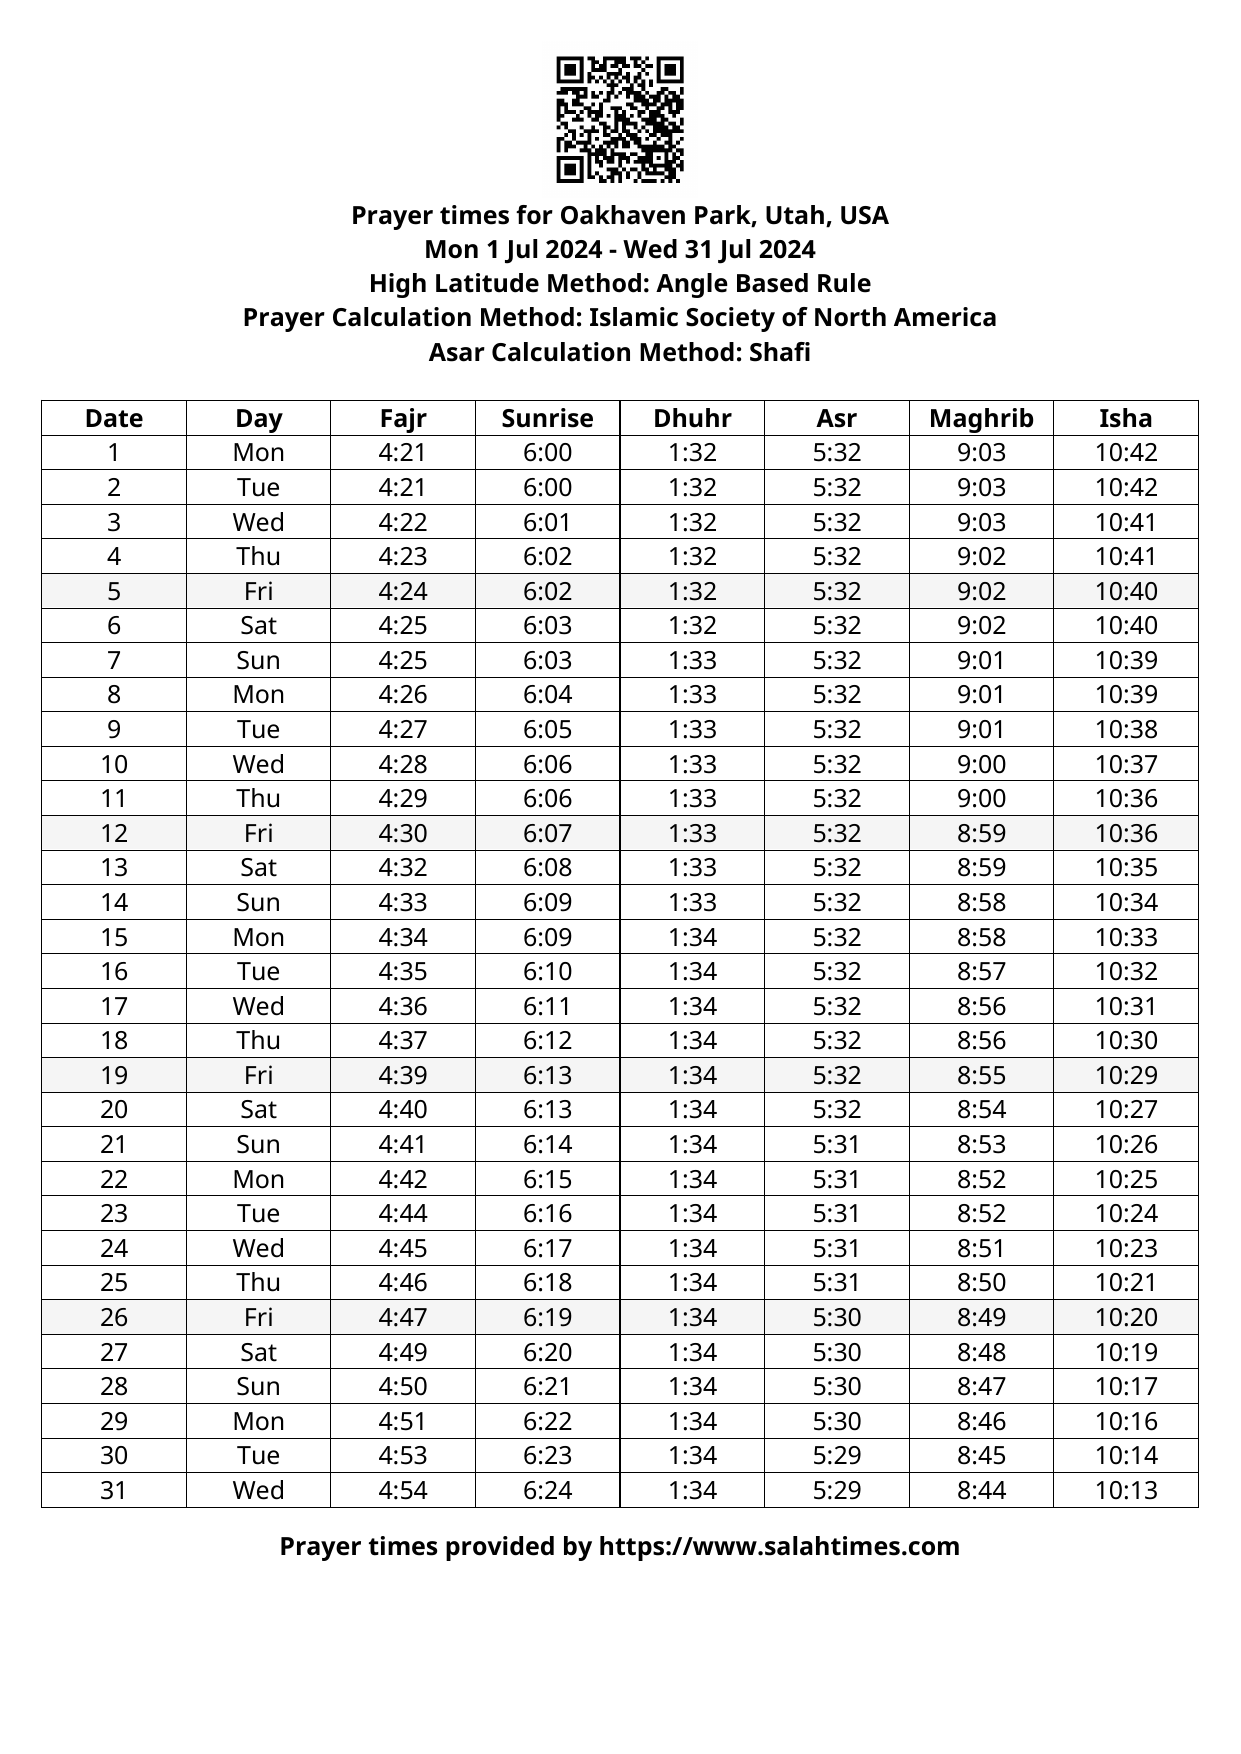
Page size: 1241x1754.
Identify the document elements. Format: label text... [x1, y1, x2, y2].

table_cell 4:36 [331, 989, 475, 1022]
table_cell 1:34 [621, 1439, 764, 1472]
table_cell 6:17 [476, 1231, 619, 1264]
table_cell Wed [187, 1231, 330, 1264]
table_cell 4:27 [331, 712, 475, 746]
table_cell 5:32 [765, 851, 909, 884]
table_cell Tue [187, 1439, 330, 1472]
table_cell Sat [187, 1335, 330, 1368]
table_cell 6:03 [476, 609, 619, 642]
table_cell Mon [187, 920, 330, 953]
table_cell 4:21 [331, 436, 475, 469]
table_cell 5:32 [765, 574, 909, 607]
table_cell 4:30 [331, 816, 475, 849]
table_cell 17 [42, 989, 186, 1022]
table_header Fajr [331, 401, 475, 434]
table_cell 4:22 [331, 505, 475, 538]
table_cell 1:34 [621, 1266, 764, 1299]
table_cell 8:49 [910, 1300, 1053, 1334]
table_cell 9:03 [910, 470, 1053, 504]
table_cell 16 [42, 954, 186, 988]
table_cell 4:39 [331, 1058, 475, 1092]
table_cell 5:32 [765, 781, 909, 815]
table_cell 10:25 [1054, 1162, 1198, 1195]
table_cell 5:32 [765, 1024, 909, 1057]
table_cell 9:01 [910, 643, 1053, 677]
table_cell 4:46 [331, 1266, 475, 1299]
table_cell 5:32 [765, 678, 909, 711]
table_cell 9:02 [910, 574, 1053, 607]
table_cell 8:54 [910, 1093, 1053, 1126]
table_cell 6:04 [476, 678, 619, 711]
table_cell 5:31 [765, 1196, 909, 1230]
table_cell 10:32 [1054, 954, 1198, 988]
table_cell 18 [42, 1024, 186, 1057]
table_cell 1:34 [621, 1335, 764, 1368]
table_cell 23 [42, 1196, 186, 1230]
table_cell Tue [187, 1196, 330, 1230]
table_cell 6:06 [476, 747, 619, 780]
table_cell 21 [42, 1127, 186, 1161]
table_cell 4:45 [331, 1231, 475, 1264]
table_cell 1:34 [621, 1127, 764, 1161]
table_cell 5:32 [765, 539, 909, 573]
table_cell 8 [42, 678, 186, 711]
table_cell 8:59 [910, 816, 1053, 849]
table_cell 31 [42, 1473, 186, 1507]
table_cell 4:42 [331, 1162, 475, 1195]
table_cell 5:32 [765, 712, 909, 746]
table_cell Fri [187, 1300, 330, 1334]
table_cell Mon [187, 678, 330, 711]
table_cell 8:44 [910, 1473, 1053, 1507]
table_header Asr [765, 401, 909, 434]
table_cell 8:50 [910, 1266, 1053, 1299]
table_cell 1:34 [621, 1300, 764, 1334]
table_cell 1:34 [621, 1093, 764, 1126]
table_cell 4:33 [331, 885, 475, 919]
table_cell 6:15 [476, 1162, 619, 1195]
table_cell 6:06 [476, 781, 619, 815]
table_cell 15 [42, 920, 186, 953]
table_cell 6:07 [476, 816, 619, 849]
table_cell 12 [42, 816, 186, 849]
table_cell Thu [187, 1024, 330, 1057]
table_cell 2 [42, 470, 186, 504]
table_cell 4:44 [331, 1196, 475, 1230]
table_cell 4:53 [331, 1439, 475, 1472]
table_cell 5:32 [765, 989, 909, 1022]
table_cell 4:21 [331, 470, 475, 504]
table_cell 1:32 [621, 609, 764, 642]
table_cell 4:32 [331, 851, 475, 884]
table_cell 1:34 [621, 1196, 764, 1230]
table_cell 6:13 [476, 1058, 619, 1092]
table_cell 10:33 [1054, 920, 1198, 953]
text Prayer Calculation Method: Islamic Society of North America [42, 300, 1198, 334]
table_cell Tue [187, 712, 330, 746]
table_cell 10:34 [1054, 885, 1198, 919]
table_cell Sun [187, 1127, 330, 1161]
table_cell 8:55 [910, 1058, 1053, 1092]
table_cell 6:18 [476, 1266, 619, 1299]
table_cell 30 [42, 1439, 186, 1472]
table_cell 4:23 [331, 539, 475, 573]
table_cell 8:45 [910, 1439, 1053, 1472]
text Mon 1 Jul 2024 - Wed 31 Jul 2024 [42, 232, 1198, 266]
table_cell 4:50 [331, 1369, 475, 1403]
table_cell 6:11 [476, 989, 619, 1022]
table_cell 13 [42, 851, 186, 884]
table_cell 1:32 [621, 574, 764, 607]
table_cell 10:41 [1054, 505, 1198, 538]
table_header Sunrise [476, 401, 619, 434]
table_cell 8:48 [910, 1335, 1053, 1368]
table_cell 6:01 [476, 505, 619, 538]
table_cell 10 [42, 747, 186, 780]
table_cell 8:58 [910, 885, 1053, 919]
table_cell 11 [42, 781, 186, 815]
table_cell 8:58 [910, 920, 1053, 953]
table_cell 1 [42, 436, 186, 469]
table_cell 9:01 [910, 712, 1053, 746]
table_cell 9:01 [910, 678, 1053, 711]
table_cell 6:03 [476, 643, 619, 677]
table_cell 1:34 [621, 1058, 764, 1092]
table_cell Fri [187, 574, 330, 607]
table_cell 5:29 [765, 1439, 909, 1472]
table_cell 9 [42, 712, 186, 746]
table_cell 26 [42, 1300, 186, 1334]
table_cell 4:26 [331, 678, 475, 711]
table_cell Sun [187, 1369, 330, 1403]
table_cell 27 [42, 1335, 186, 1368]
table_cell 10:35 [1054, 851, 1198, 884]
table_cell 5:31 [765, 1231, 909, 1264]
table_cell 1:33 [621, 712, 764, 746]
table_cell Thu [187, 781, 330, 815]
table_cell 5:30 [765, 1404, 909, 1437]
table_cell Sun [187, 643, 330, 677]
table_cell 5:32 [765, 609, 909, 642]
table_cell 10:42 [1054, 470, 1198, 504]
table_cell 9:02 [910, 609, 1053, 642]
table_cell 1:32 [621, 436, 764, 469]
table_cell 29 [42, 1404, 186, 1437]
table_cell 14 [42, 885, 186, 919]
table_cell 4:54 [331, 1473, 475, 1507]
table_cell 5:30 [765, 1300, 909, 1334]
table_cell 4:47 [331, 1300, 475, 1334]
table_cell 5:32 [765, 505, 909, 538]
table_cell 5:31 [765, 1162, 909, 1195]
table_cell Sun [187, 885, 330, 919]
table_header Isha [1054, 401, 1198, 434]
table_cell 10:23 [1054, 1231, 1198, 1264]
table_cell 6:09 [476, 920, 619, 953]
table_cell 4:29 [331, 781, 475, 815]
table_cell 1:32 [621, 470, 764, 504]
table_cell 8:56 [910, 1024, 1053, 1057]
table_cell 24 [42, 1231, 186, 1264]
table_cell 4:25 [331, 643, 475, 677]
table_cell 6:02 [476, 539, 619, 573]
table_cell 5:32 [765, 436, 909, 469]
table_header Date [42, 401, 186, 434]
table_cell Fri [187, 816, 330, 849]
table_cell 5:30 [765, 1335, 909, 1368]
table_cell 8:53 [910, 1127, 1053, 1161]
table_cell 1:34 [621, 989, 764, 1022]
table_cell 8:52 [910, 1162, 1053, 1195]
table_cell 4:37 [331, 1024, 475, 1057]
table_cell 10:24 [1054, 1196, 1198, 1230]
table_cell 10:36 [1054, 816, 1198, 849]
table_cell 5:32 [765, 816, 909, 849]
table_cell 9:00 [910, 747, 1053, 780]
table_cell 5:31 [765, 1127, 909, 1161]
table_cell 5:32 [765, 885, 909, 919]
table_cell 10:31 [1054, 989, 1198, 1022]
table_cell 5:30 [765, 1369, 909, 1403]
table_cell 5:32 [765, 1058, 909, 1092]
table_cell 5:32 [765, 954, 909, 988]
table_cell 5:32 [765, 470, 909, 504]
table_cell 1:34 [621, 1369, 764, 1403]
table_cell 10:13 [1054, 1473, 1198, 1507]
table_cell 6:00 [476, 436, 619, 469]
table_cell 10:42 [1054, 436, 1198, 469]
table_cell Sat [187, 609, 330, 642]
table_cell 6:08 [476, 851, 619, 884]
table_cell 8:51 [910, 1231, 1053, 1264]
table_cell Tue [187, 470, 330, 504]
table_cell 4:25 [331, 609, 475, 642]
table_cell Thu [187, 1266, 330, 1299]
table_cell Wed [187, 1473, 330, 1507]
table_cell 1:33 [621, 781, 764, 815]
table_cell 19 [42, 1058, 186, 1092]
text Prayer times for Oakhaven Park, Utah, USA [42, 198, 1198, 232]
table_cell 6:21 [476, 1369, 619, 1403]
table_cell 1:33 [621, 885, 764, 919]
table_cell 6:14 [476, 1127, 619, 1161]
table_cell Wed [187, 989, 330, 1022]
table_cell 10:21 [1054, 1266, 1198, 1299]
table_cell 6:23 [476, 1439, 619, 1472]
table_cell 10:20 [1054, 1300, 1198, 1334]
table_header Maghrib [910, 401, 1053, 434]
table_cell 6:02 [476, 574, 619, 607]
table_cell 1:33 [621, 816, 764, 849]
table_cell 20 [42, 1093, 186, 1126]
table_cell 10:19 [1054, 1335, 1198, 1368]
table_cell 10:39 [1054, 643, 1198, 677]
picture [542, 41, 699, 198]
table_cell 1:33 [621, 678, 764, 711]
table_header Dhuhr [621, 401, 764, 434]
table_cell 22 [42, 1162, 186, 1195]
table_cell 5:31 [765, 1266, 909, 1299]
text Asar Calculation Method: Shafi [42, 334, 1198, 368]
table_cell 6:05 [476, 712, 619, 746]
table_cell 8:47 [910, 1369, 1053, 1403]
table_cell 6:22 [476, 1404, 619, 1437]
table_cell Thu [187, 539, 330, 573]
table_cell 4:40 [331, 1093, 475, 1126]
table_cell 6 [42, 609, 186, 642]
table_cell Sat [187, 1093, 330, 1126]
table_cell 8:59 [910, 851, 1053, 884]
table_cell 6:00 [476, 470, 619, 504]
table_cell 6:19 [476, 1300, 619, 1334]
table_cell 8:52 [910, 1196, 1053, 1230]
table_cell 6:13 [476, 1093, 619, 1126]
table_cell 8:56 [910, 989, 1053, 1022]
table_cell 1:34 [621, 1162, 764, 1195]
table_cell 5:32 [765, 747, 909, 780]
table_cell 4:41 [331, 1127, 475, 1161]
table_cell 4 [42, 539, 186, 573]
table_cell 10:39 [1054, 678, 1198, 711]
table_cell 5:29 [765, 1473, 909, 1507]
table_cell Mon [187, 1162, 330, 1195]
table_cell 4:49 [331, 1335, 475, 1368]
table_cell 8:46 [910, 1404, 1053, 1437]
table_cell 10:41 [1054, 539, 1198, 573]
table_cell 4:34 [331, 920, 475, 953]
table_cell 1:33 [621, 747, 764, 780]
table_cell 10:17 [1054, 1369, 1198, 1403]
table_cell 10:38 [1054, 712, 1198, 746]
table_cell 1:32 [621, 505, 764, 538]
table_cell 10:40 [1054, 574, 1198, 607]
table_cell 28 [42, 1369, 186, 1403]
table_cell 4:28 [331, 747, 475, 780]
table_cell 9:02 [910, 539, 1053, 573]
table_cell 25 [42, 1266, 186, 1299]
text High Latitude Method: Angle Based Rule [42, 266, 1198, 300]
table_cell 3 [42, 505, 186, 538]
table_cell 8:57 [910, 954, 1053, 988]
table_cell 5:32 [765, 1093, 909, 1126]
table_cell 4:24 [331, 574, 475, 607]
table_cell 6:12 [476, 1024, 619, 1057]
table_cell 10:27 [1054, 1093, 1198, 1126]
table_cell 6:24 [476, 1473, 619, 1507]
table_cell 1:34 [621, 1473, 764, 1507]
table_cell 9:03 [910, 436, 1053, 469]
table_cell 1:34 [621, 920, 764, 953]
table_cell 6:09 [476, 885, 619, 919]
table_cell Mon [187, 436, 330, 469]
table_cell 1:34 [621, 954, 764, 988]
table_cell 7 [42, 643, 186, 677]
table_cell Wed [187, 747, 330, 780]
table_cell Wed [187, 505, 330, 538]
table_cell 1:32 [621, 539, 764, 573]
table_cell 10:30 [1054, 1024, 1198, 1057]
table_cell 10:37 [1054, 747, 1198, 780]
table_cell 10:40 [1054, 609, 1198, 642]
text Prayer times provided by https://www.salahtimes.com [42, 1528, 1198, 1563]
table_cell 10:36 [1054, 781, 1198, 815]
table_cell 4:35 [331, 954, 475, 988]
table_cell 9:03 [910, 505, 1053, 538]
table_cell 5 [42, 574, 186, 607]
table_header Day [187, 401, 330, 434]
table_cell 1:34 [621, 1404, 764, 1437]
table_cell 10:16 [1054, 1404, 1198, 1437]
table_cell Sat [187, 851, 330, 884]
table_cell 6:10 [476, 954, 619, 988]
table_cell 1:33 [621, 851, 764, 884]
table_cell 1:34 [621, 1231, 764, 1264]
table_cell 10:14 [1054, 1439, 1198, 1472]
table_cell 5:32 [765, 920, 909, 953]
table_cell Mon [187, 1404, 330, 1437]
table_cell Fri [187, 1058, 330, 1092]
table_cell 6:20 [476, 1335, 619, 1368]
table_cell 4:51 [331, 1404, 475, 1437]
table_cell Tue [187, 954, 330, 988]
table_cell 10:26 [1054, 1127, 1198, 1161]
table_cell 6:16 [476, 1196, 619, 1230]
table_cell 1:34 [621, 1024, 764, 1057]
table_cell 1:33 [621, 643, 764, 677]
table_cell 9:00 [910, 781, 1053, 815]
table_cell 5:32 [765, 643, 909, 677]
table_cell 10:29 [1054, 1058, 1198, 1092]
